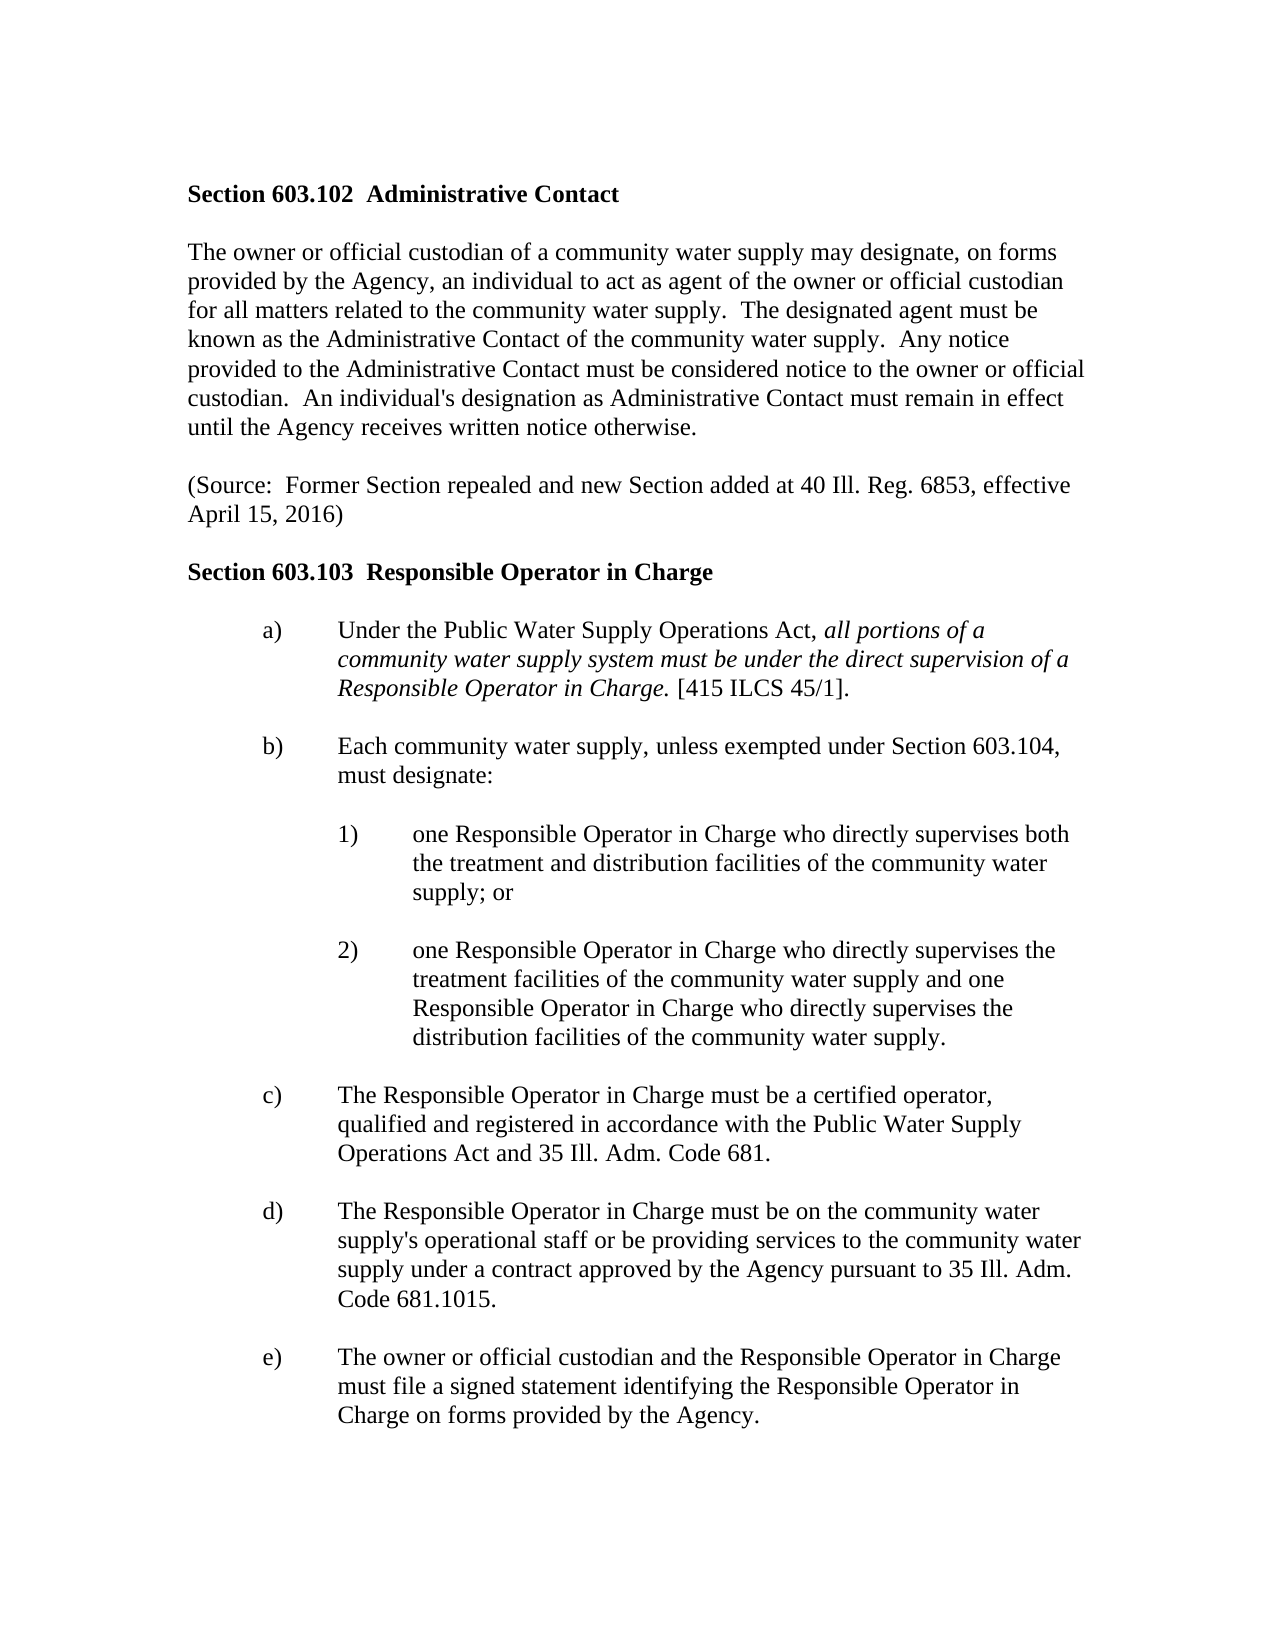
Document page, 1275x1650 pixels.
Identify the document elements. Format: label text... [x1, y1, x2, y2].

text 2) one Responsible Operator in Charge who directly supervises the treatment facilities of the community water supply and one Responsible Operator in Charge who directly supervises the distribution facilities of the community water supply. [337, 935, 1087, 1051]
text c) The Responsible Operator in Charge must be a certified operator, qualified and registered in accordance with the Public Water Supply Operations Act and 35 Ill. Adm. Code 681. [262, 1080, 1087, 1167]
text 1) one Responsible Operator in Charge who directly supervises both the treatment and distribution facilities of the community water supply; or [337, 818, 1087, 906]
text e) The owner or official custodian and the Responsible Operator in Charge must file a signed statement identifying the Responsible Operator in Charge on forms provided by the Agency. [262, 1342, 1087, 1429]
text Section 603.102 Administrative Contact [187, 179, 1087, 208]
text The owner or official custodian of a community water supply may designate, on forms provided by the Agency, an individual to act as agent of the owner or official custodian for all matters related to the community water supply. The designated agent must be known as the Administrative Contact of the community water supply. Any notice provided to the Administrative Contact must be considered notice to the owner or official custodian. An individual's designation as Administrative Contact must remain in effect until the Agency receives written notice otherwise. [187, 237, 1087, 441]
text a) Under the Public Water Supply Operations Act, all portions of a community water supply system must be under the direct supervision of a Responsible Operator in Charge. [415 ILCS 45/1]. [262, 615, 1087, 702]
text Section 603.103 Responsible Operator in Charge [187, 557, 1087, 586]
text d) The Responsible Operator in Charge must be on the community water supply's operational staff or be providing services to the community water supply under a contract approved by the Agency pursuant to 35 Ill. Adm. Code 681.1015. [262, 1196, 1087, 1312]
text (Source: Former Section repealed and new Section added at 40 Ill. Reg. 6853, effective April 15, 2016) [187, 470, 1087, 528]
text b) Each community water supply, unless exempted under Section 603.104, must designate: [262, 731, 1087, 789]
